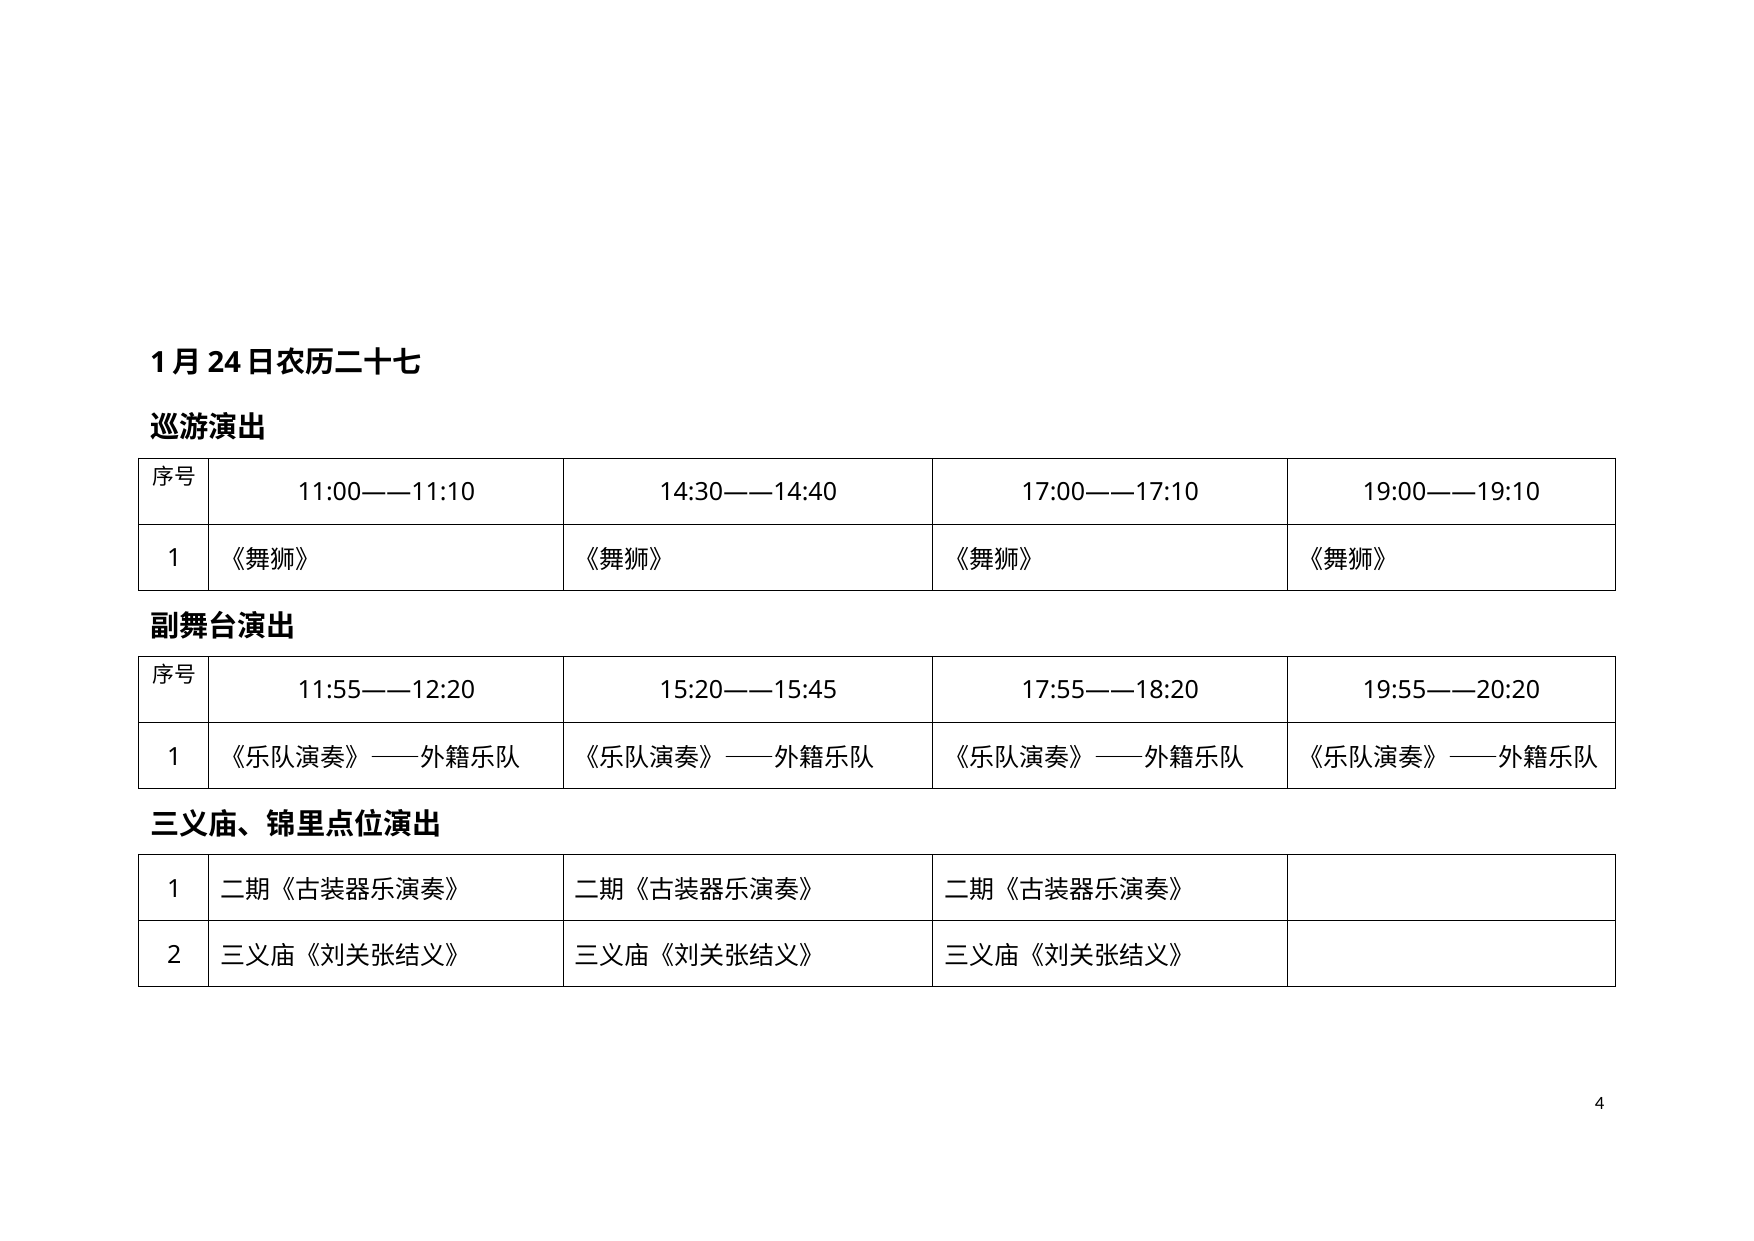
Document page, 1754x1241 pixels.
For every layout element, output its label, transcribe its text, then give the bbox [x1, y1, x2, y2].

table_header 11:55——12:20 [209, 657, 563, 722]
table_cell 《乐队演奏》——外籍乐队 [564, 723, 932, 788]
table_cell 《舞狮》 [209, 525, 563, 590]
table_cell 《乐队演奏》——外籍乐队 [209, 723, 563, 788]
text 巡游演出 [150, 393, 1604, 458]
table_cell 《舞狮》 [1288, 525, 1615, 590]
table_header 14:30——14:40 [564, 459, 932, 524]
table_cell 三义庙《刘关张结义》 [564, 921, 932, 986]
table_header 15:20——15:45 [564, 657, 932, 722]
table_cell 《舞狮》 [564, 525, 932, 590]
table_header 序号 [139, 459, 208, 524]
table_cell [1288, 921, 1615, 986]
table_header 序号 [139, 657, 208, 722]
table_header 11:00——11:10 [209, 459, 563, 524]
table_header 二期《古装器乐演奏》 [209, 855, 563, 920]
table_cell 《乐队演奏》——外籍乐队 [933, 723, 1287, 788]
table_header 17:00——17:10 [933, 459, 1287, 524]
table_cell 三义庙《刘关张结义》 [209, 921, 563, 986]
table_header 二期《古装器乐演奏》 [933, 855, 1287, 920]
table_cell 《乐队演奏》——外籍乐队 [1288, 723, 1615, 788]
table_cell 1 [139, 723, 208, 788]
table_cell 三义庙《刘关张结义》 [933, 921, 1287, 986]
table_cell 2 [139, 921, 208, 986]
table_header 二期《古装器乐演奏》 [564, 855, 932, 920]
table_header 19:55——20:20 [1288, 657, 1615, 722]
table_cell 《舞狮》 [933, 525, 1287, 590]
table_header [1288, 855, 1615, 920]
text 1月24日农历二十七 [150, 328, 1604, 393]
table_header 17:55——18:20 [933, 657, 1287, 722]
text 三义庙、锦里点位演出 [150, 789, 1604, 854]
table_header 1 [139, 855, 208, 920]
text 副舞台演出 [150, 591, 1604, 656]
table_header 19:00——19:10 [1288, 459, 1615, 524]
table_cell 1 [139, 525, 208, 590]
